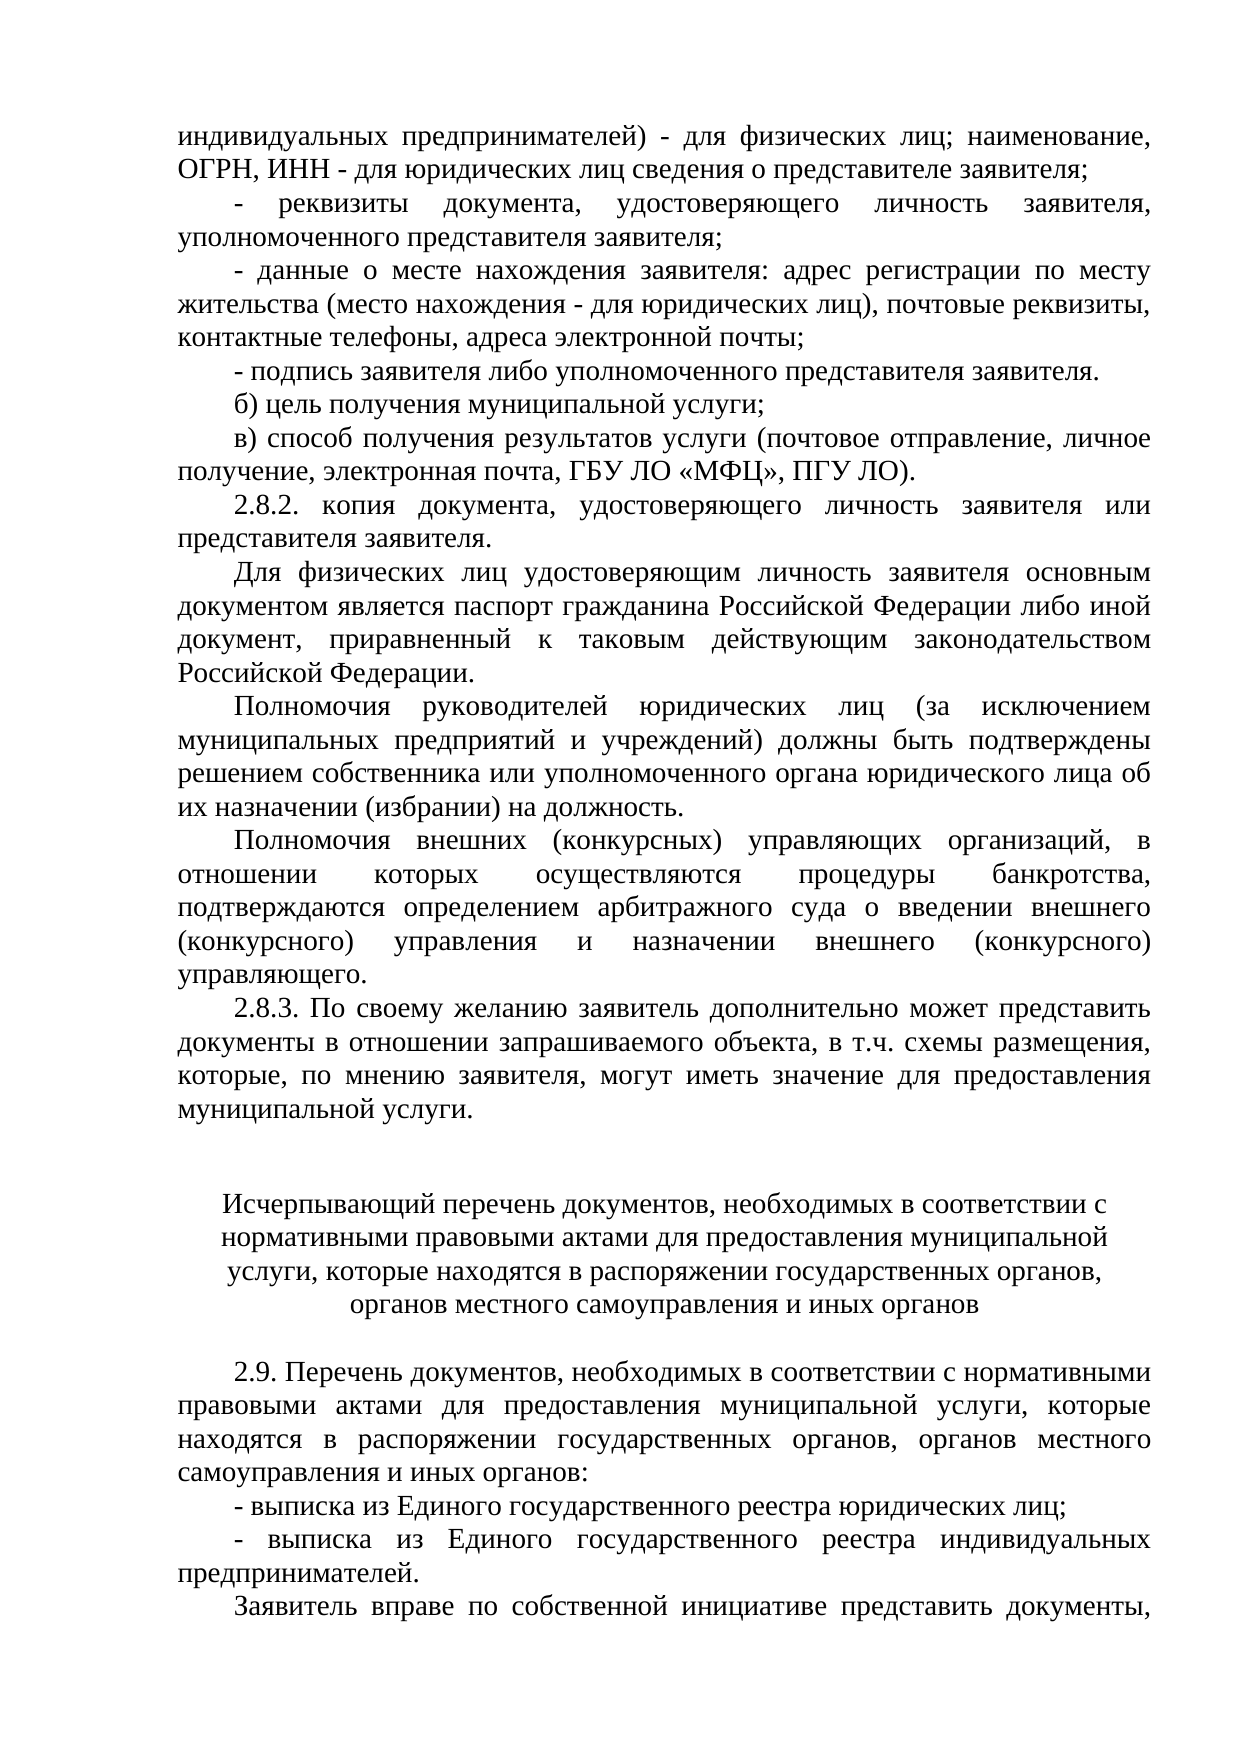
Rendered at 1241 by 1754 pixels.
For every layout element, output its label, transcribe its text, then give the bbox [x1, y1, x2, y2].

text - реквизиты документа, удостоверяющего личность заявителя, уполномоченного представителя заявителя; [177, 185, 1152, 252]
text Исчерпывающий перечень документов, необходимых в соответствии с нормативными правовыми актами для предоставления муниципальной услуги, которые находятся в распоряжении государственных органов, [177, 1186, 1152, 1287]
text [177, 118, 1152, 185]
text в) способ получения результатов услуги (почтовое отправление, личное получение, электронная почта, ГБУ ЛО «МФЦ», ПГУ ЛО). [177, 420, 1152, 487]
text Для физических лиц удостоверяющим личность заявителя основным документом является паспорт гражданина Российской Федерации либо иной документ, приравненный к таковым действующим законодательством Российской Федерации. [177, 554, 1152, 688]
text 2.8.3. По своему желанию заявитель дополнительно может представить документы в отношении запрашиваемого объекта, в т.ч. схемы размещения, которые, по мнению заявителя, могут иметь значение для предоставления муниципальной услуги. [177, 990, 1152, 1124]
text Полномочия руководителей юридических лиц (за исключением муниципальных предприятий и учреждений) должны быть подтверждены решением собственника или уполномоченного органа юридического лица об их назначении (избрании) на должность. [177, 688, 1152, 822]
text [177, 1588, 1152, 1622]
text 2.9. Перечень документов, необходимых в соответствии с нормативными правовыми актами для предоставления муниципальной услуги, которые находятся в распоряжении государственных органов, органов местного самоуправления и иных органов: [177, 1354, 1152, 1488]
text 2.8.2. копия документа, удостоверяющего личность заявителя или представителя заявителя. [177, 487, 1152, 554]
text органов местного самоуправления и иных органов [177, 1287, 1152, 1320]
text - данные о месте нахождения заявителя: адрес регистрации по месту жительства (место нахождения - для юридических лиц), почтовые реквизиты, контактные телефоны, адреса электронной почты; [177, 252, 1152, 353]
text Полномочия внешних (конкурсных) управляющих организаций, в отношении которых осуществляются процедуры банкротства, подтверждаются определением арбитражного суда о введении внешнего (конкурсного) управления и назначении внешнего (конкурсного) управляющего. [177, 822, 1152, 990]
text б) цель получения муниципальной услуги; [177, 386, 1152, 420]
text - подпись заявителя либо уполномоченного представителя заявителя. [177, 353, 1152, 386]
text - выписка из Единого государственного реестра индивидуальных предпринимателей. [177, 1521, 1152, 1588]
text - выписка из Единого государственного реестра юридических лиц; [177, 1488, 1152, 1521]
